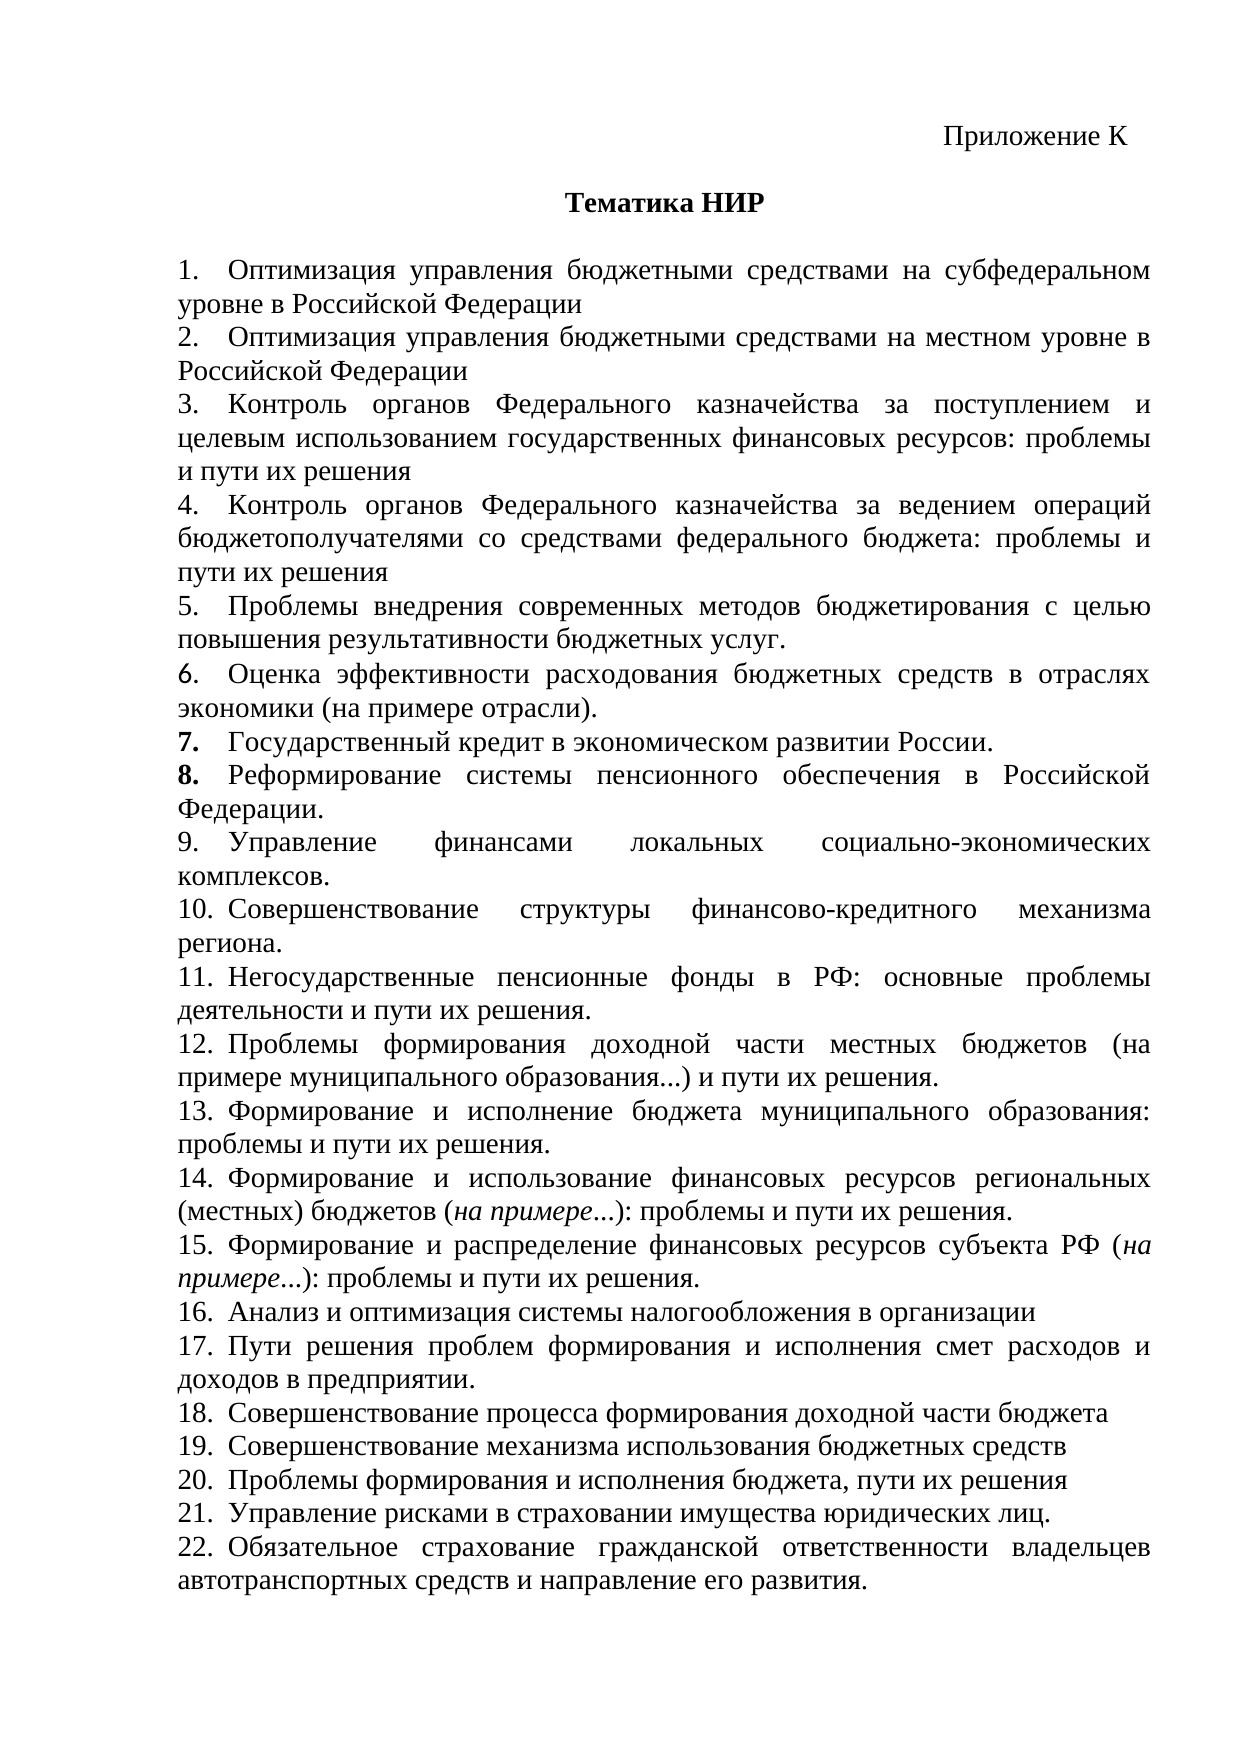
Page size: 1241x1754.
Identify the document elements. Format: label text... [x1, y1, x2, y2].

list Оптимизация управления бюджетными средствами на субфедеральном уровне в Российской Федерации [177, 252, 1152, 319]
list Формирование и использование финансовых ресурсов региональных (местных) бюджетов (на примере...): проблемы и пути их решения. [177, 1160, 1152, 1227]
list Негосударственные пенсионные фонды в РФ: основные проблемы деятельности и пути их решения. [177, 959, 1152, 1026]
list Совершенствование механизма использования бюджетных средств [177, 1428, 1152, 1462]
list Формирование и исполнение бюджета муниципального образования: проблемы и пути их решения. [177, 1093, 1152, 1160]
list Управление рисками в страховании имущества юридических лиц. [177, 1495, 1152, 1529]
list Управление финансами локальных социально-экономических комплексов. [177, 824, 1152, 892]
list Оценка эффективности расходования бюджетных средств в отраслях экономики (на примере отрасли). [177, 655, 1152, 724]
list Реформирование системы пенсионного обеспечения в Российской Федерации. [177, 757, 1152, 824]
list Проблемы формирования доходной части местных бюджетов (на примере муниципального образования...) и пути их решения. [177, 1026, 1152, 1093]
list Анализ и оптимизация системы налогообложения в организации [177, 1294, 1152, 1328]
text Тематика НИР [177, 185, 1152, 219]
list Обязательное страхование гражданской ответственности владельцев автотранспортных средств и направление его развития. [177, 1529, 1152, 1596]
list Проблемы внедрения современных методов бюджетирования с целью повышения результативности бюджетных услуг. [177, 588, 1152, 655]
list Формирование и распределение финансовых ресурсов субъекта РФ (на примере...): проблемы и пути их решения. [177, 1227, 1152, 1294]
list Государственный кредит в экономическом развитии России. [177, 724, 1152, 757]
list Контроль органов Федерального казначейства за ведением операций бюджетополучателями со средствами федерального бюджета: проблемы и пути их решения [177, 487, 1152, 588]
list Совершенствование процесса формирования доходной части бюджета [177, 1395, 1152, 1428]
list Контроль органов Федерального казначейства за поступлением и целевым использованием государственных финансовых ресурсов: проблемы и пути их решения [177, 386, 1152, 487]
text Приложение К [177, 118, 1152, 152]
list Совершенствование структуры финансово-кредитного механизма региона. [177, 892, 1152, 959]
list Проблемы формирования и исполнения бюджета, пути их решения [177, 1462, 1152, 1495]
list Оптимизация управления бюджетными средствами на местном уровне в Российской Федерации [177, 319, 1152, 386]
list Пути решения проблем формирования и исполнения смет расходов и доходов в предприятии. [177, 1328, 1152, 1395]
